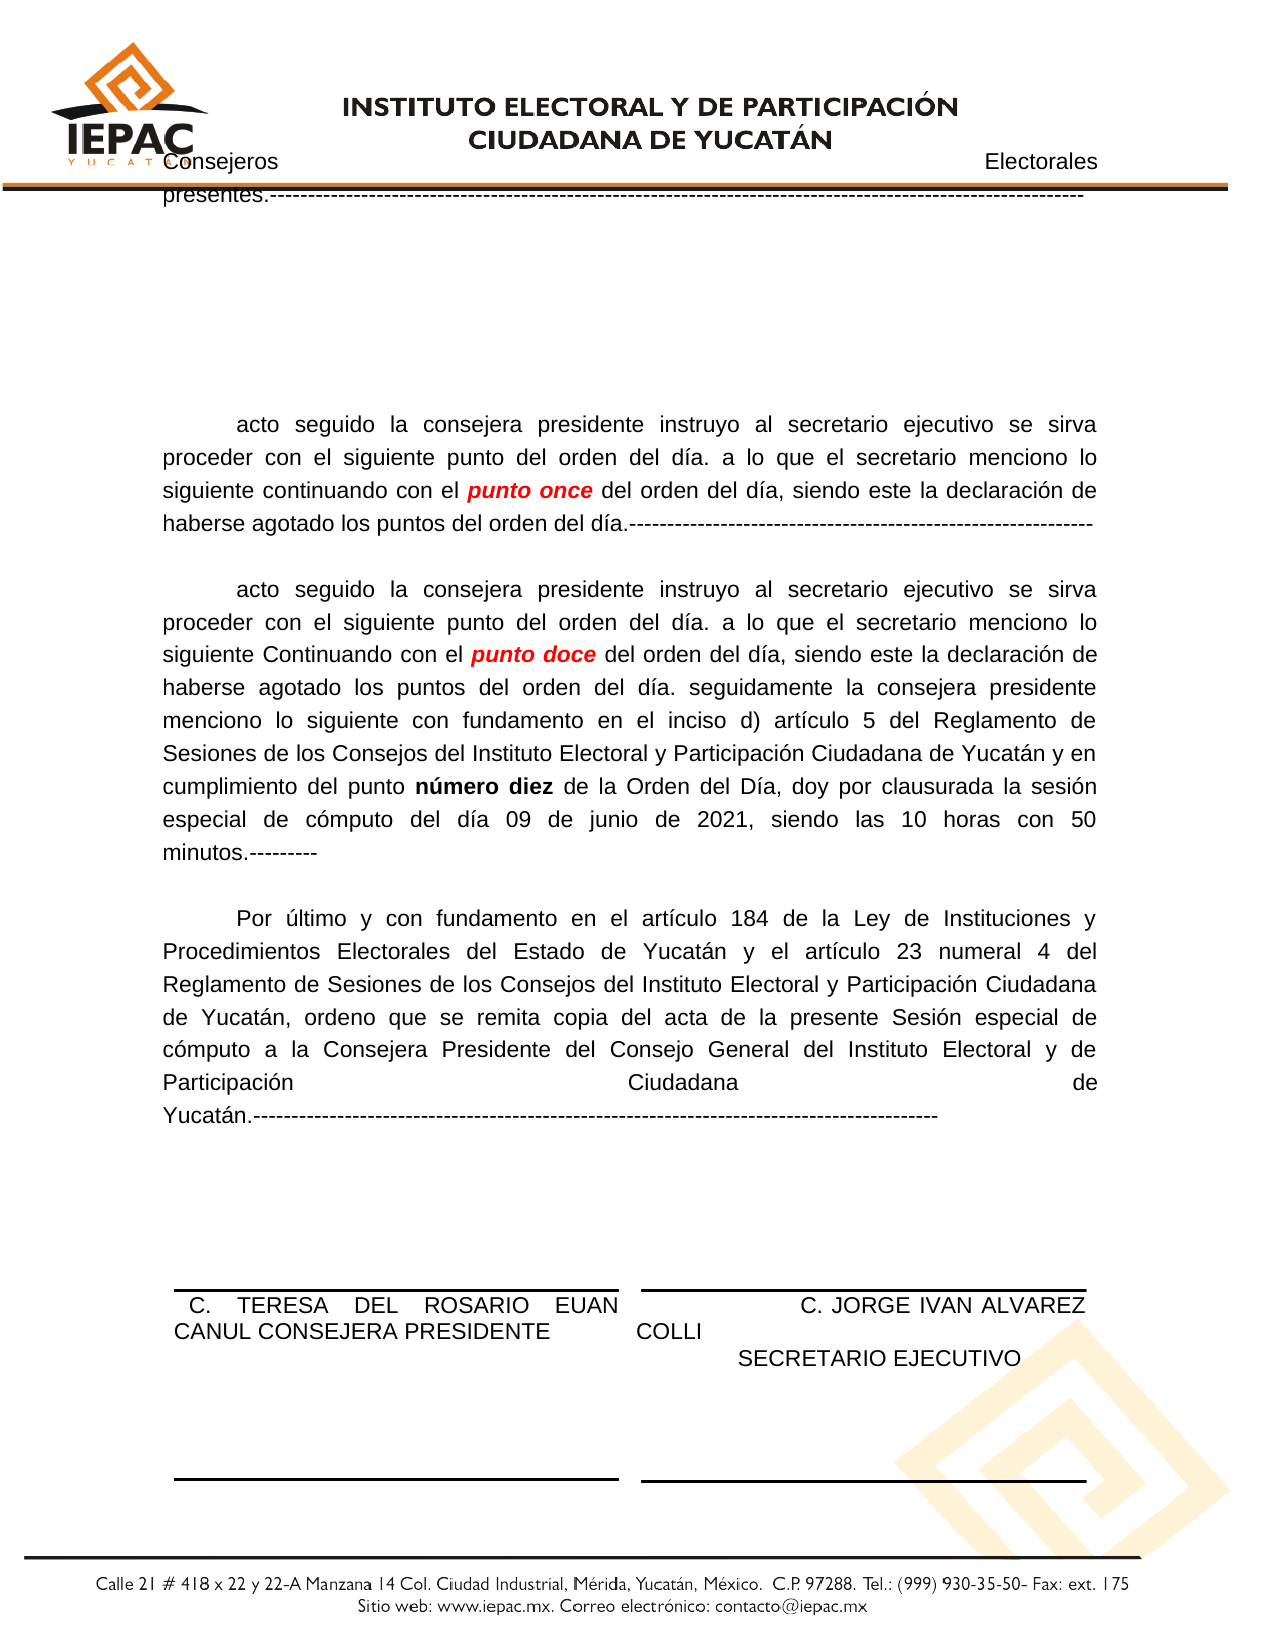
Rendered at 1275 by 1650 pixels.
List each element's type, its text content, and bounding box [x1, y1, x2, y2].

text acto seguido la consejera presidente instruyo al secretario ejecutivo se sirva proceder con el siguiente punto del orden del día. a lo que el secretario menciono lo siguiente continuando con el punto once del orden del día, siendo este la declaración de haberse agotado los puntos del orden del día.------------------------------------------------------------- [162, 411, 1098, 536]
table_header C. JORGE IVAN ALVAREZ COLLI SECRETARIO EJECUTIVO [630, 1234, 1098, 1450]
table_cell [163, 1450, 630, 1502]
text Por último y con fundamento en el artículo 184 de la Ley de Instituciones y Procedimientos Electorales del Estado de Yucatán y el artículo 23 numeral 4 del Reglamento de Sesiones de los Consejos del Instituto Electoral y Participación Ciudadana de Yucatán, ordeno que se remita copia del acta de la presente Sesión especial de cómputo a la Consejera Presidente del Consejo General del Instituto Electoral y de Participación Ciudadana de Yucatán.------------------------------------------------------------------------------------------ [162, 905, 1098, 1128]
table_header C. TERESA DEL ROSARIO EUAN CANUL CONSEJERA PRESIDENTE [163, 1234, 630, 1450]
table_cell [630, 1450, 1098, 1502]
text acto seguido la consejera presidente instruyo al secretario ejecutivo se sirva proceder con el siguiente punto del orden del día. a lo que el secretario menciono lo siguiente Continuando con el punto doce del orden del día, siendo este la declaración de haberse agotado los puntos del orden del día. seguidamente la consejera presidente menciono lo siguiente con fundamento en el inciso d) artículo 5 del Reglamento de Sesiones de los Consejos del Instituto Electoral y Participación Ciudadana de Yucatán y en cumplimiento del punto número diez de la Orden del Día, doy por clausurada la sesión especial de cómputo del día 09 de junio de 2021, siendo las 10 horas con 50 minutos.--------- [162, 576, 1098, 865]
picture [2, 42, 1232, 1615]
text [162, 148, 1098, 207]
